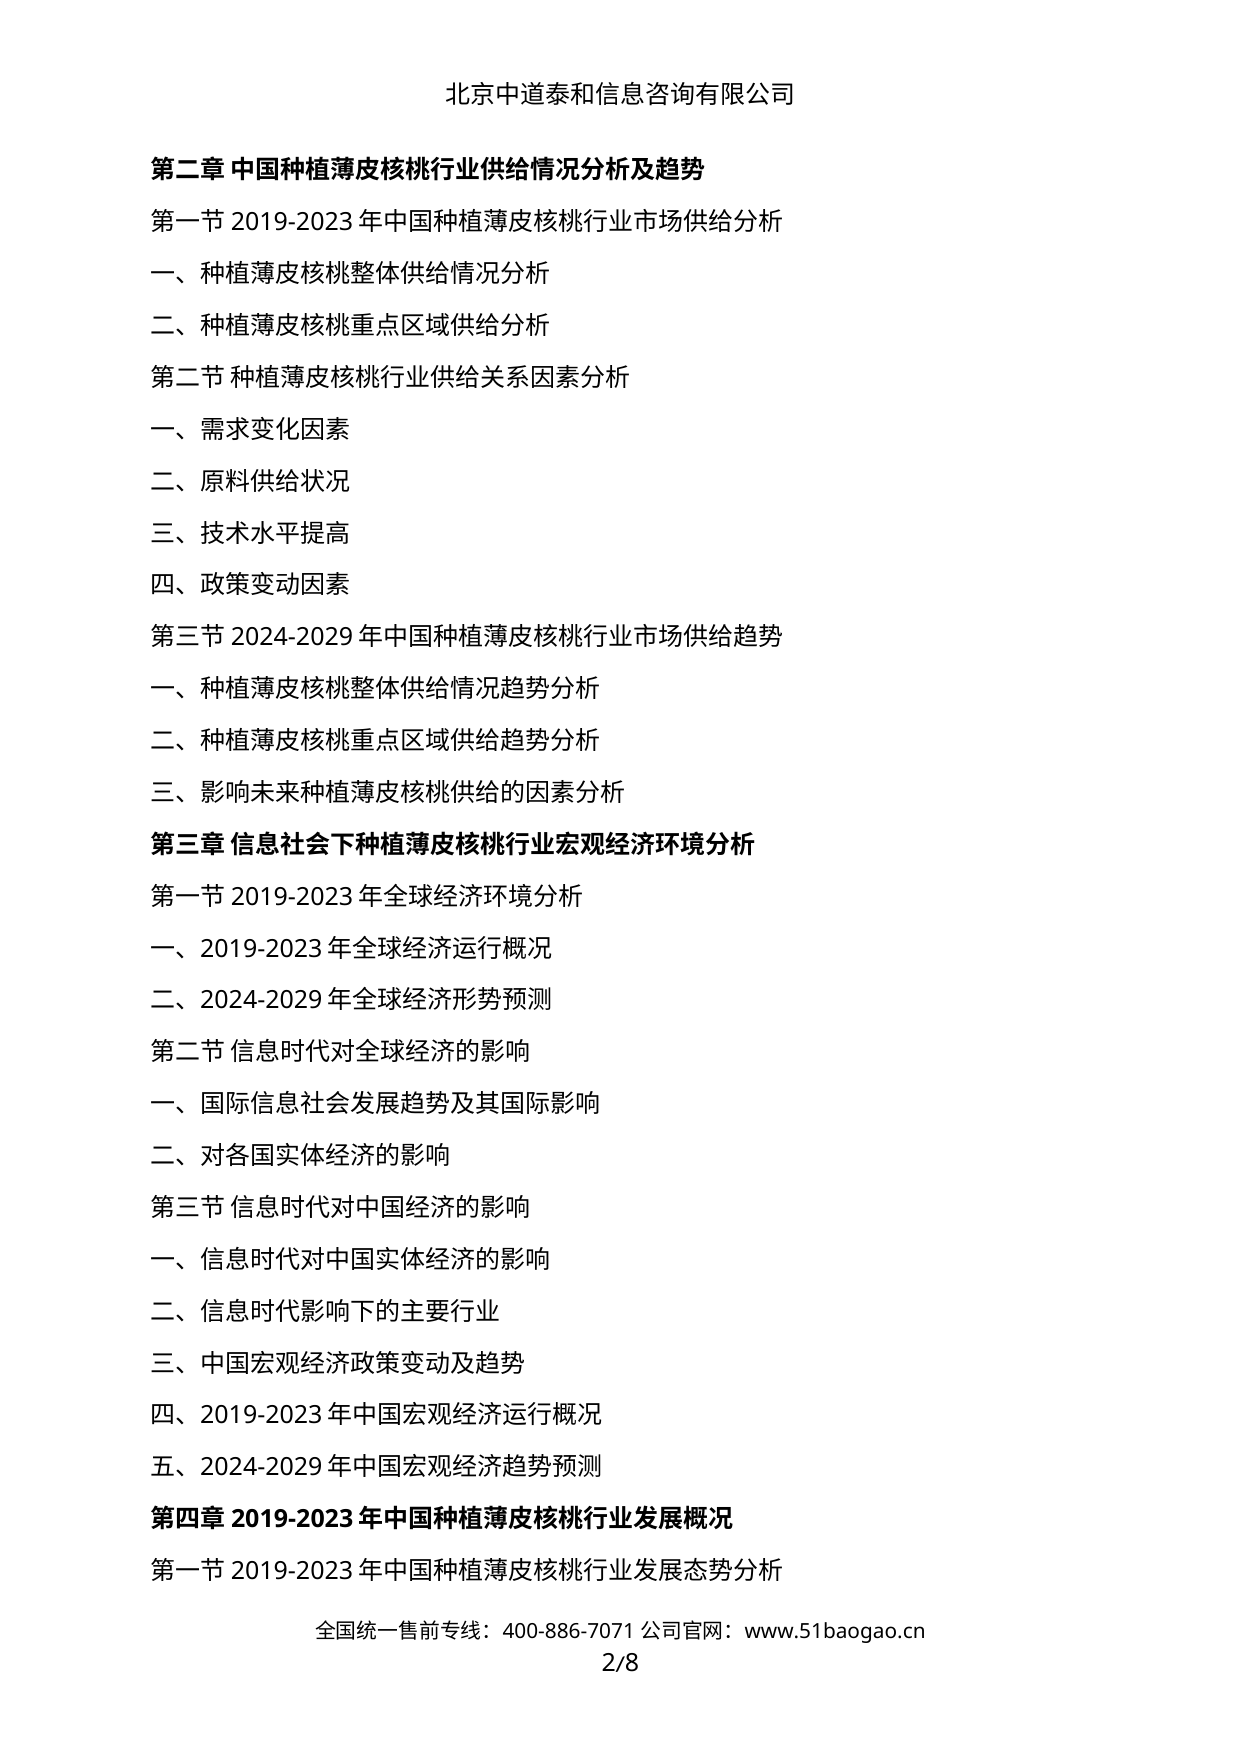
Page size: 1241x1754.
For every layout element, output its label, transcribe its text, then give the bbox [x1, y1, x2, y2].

text 第三节 信息时代对中国经济的影响 [150, 1187, 1090, 1224]
text 二、种植薄皮核桃重点区域供给趋势分析 [150, 721, 1090, 757]
text 三、影响未来种植薄皮核桃供给的因素分析 [150, 772, 1090, 809]
text 第三章 信息社会下种植薄皮核桃行业宏观经济环境分析 [150, 824, 1090, 861]
text 第二节 信息时代对全球经济的影响 [150, 1032, 1090, 1068]
text 一、种植薄皮核桃整体供给情况趋势分析 [150, 669, 1090, 705]
text 五、2024-2029年中国宏观经济趋势预测 [150, 1447, 1090, 1483]
text 第一节 2019-2023年中国种植薄皮核桃行业发展态势分析 [150, 1551, 1090, 1587]
text 二、种植薄皮核桃重点区域供给分析 [150, 306, 1090, 342]
text 二、信息时代影响下的主要行业 [150, 1291, 1090, 1327]
text 三、中国宏观经济政策变动及趋势 [150, 1343, 1090, 1379]
text 二、2024-2029年全球经济形势预测 [150, 980, 1090, 1016]
text 四、2019-2023年中国宏观经济运行概况 [150, 1395, 1090, 1431]
text 第三节 2024-2029年中国种植薄皮核桃行业市场供给趋势 [150, 617, 1090, 653]
text 二、原料供给状况 [150, 461, 1090, 497]
text 第二节 种植薄皮核桃行业供给关系因素分析 [150, 357, 1090, 394]
text 第一节 2019-2023年全球经济环境分析 [150, 876, 1090, 912]
text 三、技术水平提高 [150, 513, 1090, 549]
text 第二章 中国种植薄皮核桃行业供给情况分析及趋势 [150, 150, 1090, 186]
text 第四章 2019-2023年中国种植薄皮核桃行业发展概况 [150, 1499, 1090, 1535]
text 一、种植薄皮核桃整体供给情况分析 [150, 254, 1090, 290]
text 四、政策变动因素 [150, 565, 1090, 601]
text 一、国际信息社会发展趋势及其国际影响 [150, 1084, 1090, 1120]
text 一、需求变化因素 [150, 409, 1090, 446]
text 二、对各国实体经济的影响 [150, 1136, 1090, 1172]
text 一、信息时代对中国实体经济的影响 [150, 1239, 1090, 1276]
text 一、2019-2023年全球经济运行概况 [150, 928, 1090, 964]
text 第一节 2019-2023年中国种植薄皮核桃行业市场供给分析 [150, 202, 1090, 238]
